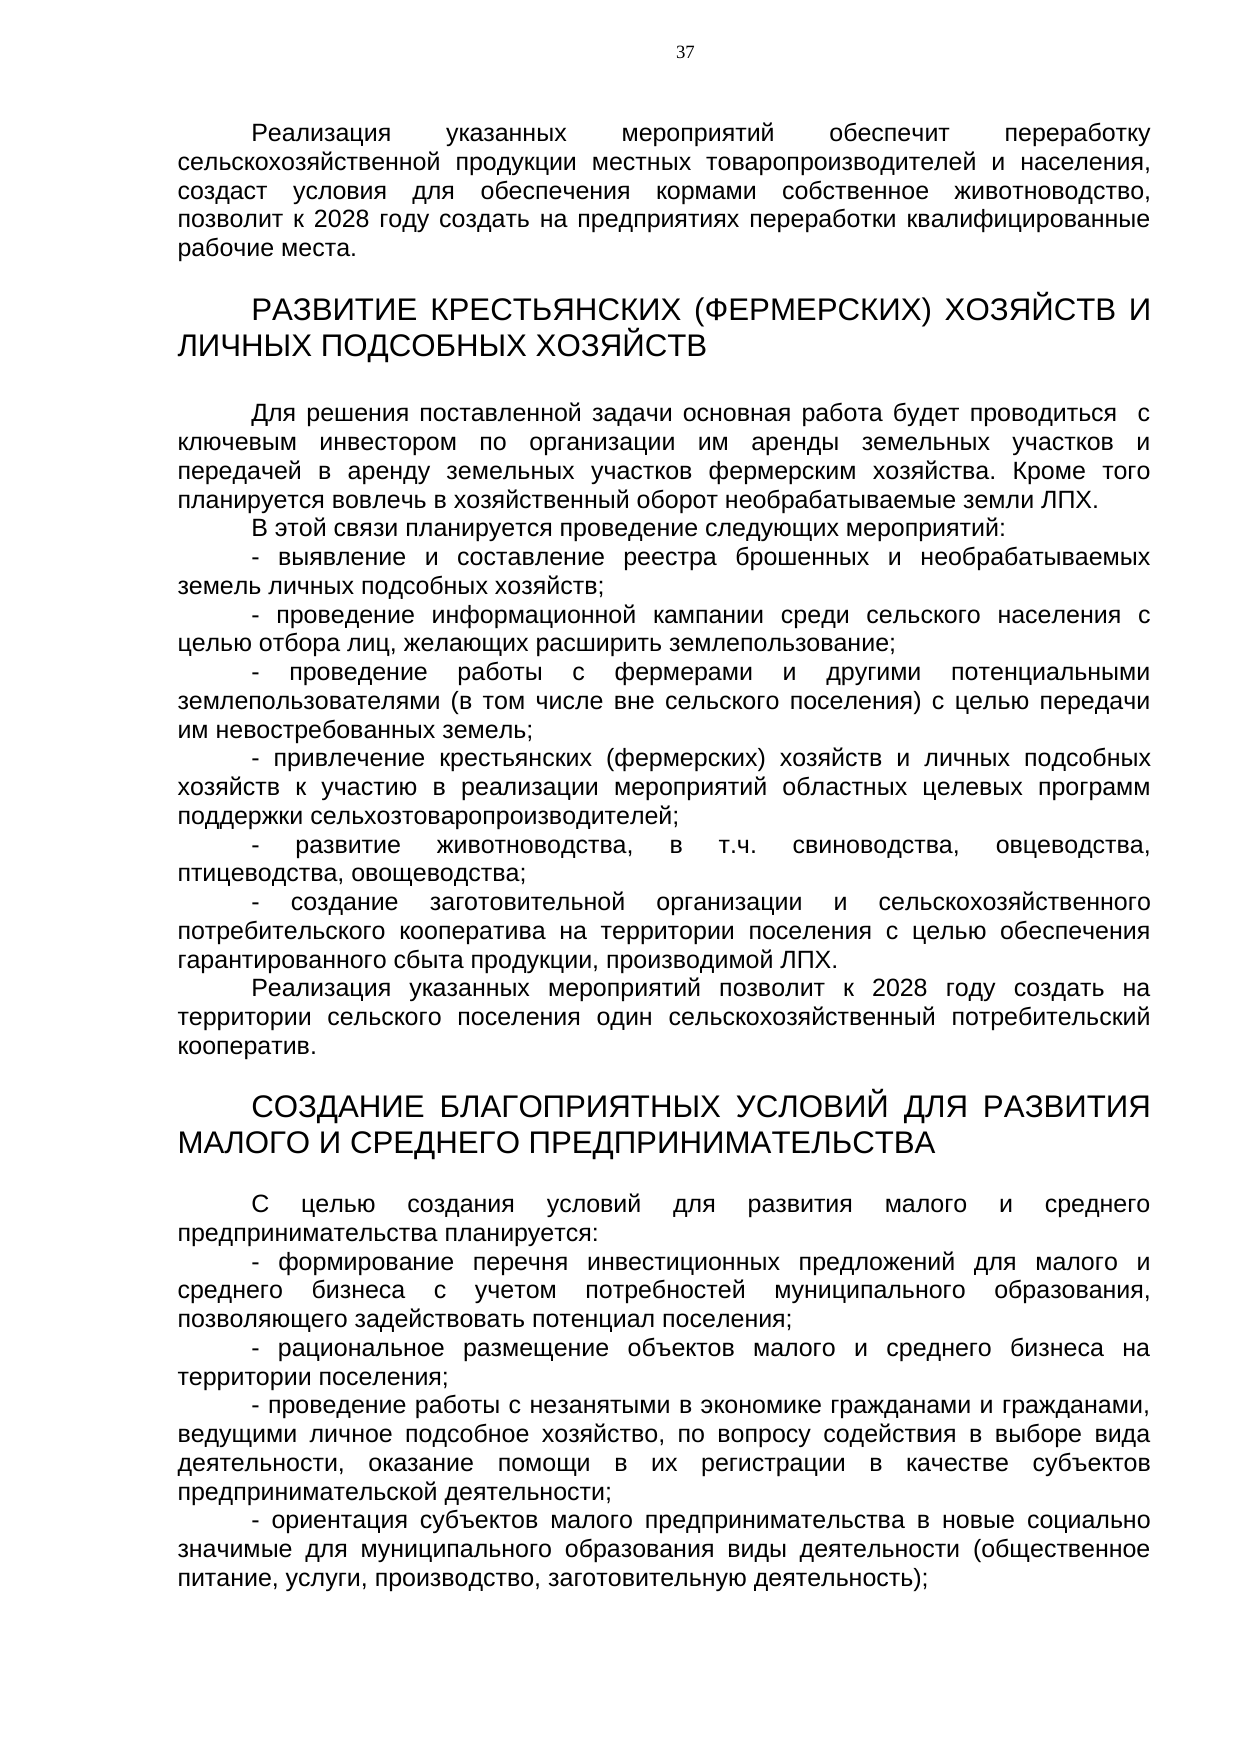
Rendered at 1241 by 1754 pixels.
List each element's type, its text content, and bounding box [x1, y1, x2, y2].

text - проведение информационной кампании среди сельского населения с целью отбора лиц, желающих расширить землепользование; [177, 600, 1152, 657]
text Реализация указанных мероприятий позволит к 2028 году создать на территории сельского поселения один сельскохозяйственный потребительский кооператив. [177, 973, 1152, 1060]
text РАЗВИТИЕ КРЕСТЬЯНСКИХ (ФЕРМЕРСКИХ) ХОЗЯЙСТВ И ЛИЧНЫХ ПОДСОБНЫХ ХОЗЯЙСТВ [177, 291, 1152, 362]
text Реализация указанных мероприятий обеспечит переработку сельскохозяйственной продукции местных товаропроизводителей и населения, создаст условия для обеспечения кормами собственное животноводство, позволит к 2028 году создать на предприятиях переработки квалифицированные рабочие места. [177, 118, 1152, 262]
text С целью создания условий для развития малого и среднего предпринимательства планируется: [177, 1189, 1152, 1247]
text В этой связи планируется проведение следующих мероприятий: [177, 513, 1152, 542]
text - привлечение крестьянских (фермерских) хозяйств и личных подсобных хозяйств к участию в реализации мероприятий областных целевых программ поддержки сельхозтоваропроизводителей; [177, 743, 1152, 830]
text - формирование перечня инвестиционных предложений для малого и среднего бизнеса с учетом потребностей муниципального образования, позволяющего задействовать потенциал поселения; [177, 1247, 1152, 1333]
text - проведение работы с фермерами и другими потенциальными землепользователями (в том числе вне сельского поселения) с целью передачи им невостребованных земель; [177, 657, 1152, 743]
text - развитие животноводства, в т.ч. свиноводства, овцеводства, птицеводства, овощеводства; [177, 830, 1152, 887]
text - ориентация субъектов малого предпринимательства в новые социально значимые для муниципального образования виды деятельности (общественное питание, услуги, производство, заготовительную деятельность); [177, 1505, 1152, 1592]
text - создание заготовительной организации и сельскохозяйственного потребительского кооператива на территории поселения с целью обеспечения гарантированного сбыта продукции, производимой ЛПХ. [177, 887, 1152, 973]
text СОЗДАНИЕ БЛАГОПРИЯТНЫХ УСЛОВИЙ ДЛЯ РАЗВИТИЯ МАЛОГО И СРЕДНЕГО ПРЕДПРИНИМАТЕЛЬСТВА [177, 1088, 1152, 1160]
text Для решения поставленной задачи основная работа будет проводиться с ключевым инвестором по организации им аренды земельных участков и передачей в аренду земельных участков фермерским хозяйства. Кроме того планируется вовлечь в хозяйственный оборот необрабатываемые земли ЛПХ. [177, 398, 1152, 513]
text - рациональное размещение объектов малого и среднего бизнеса на территории поселения; [177, 1333, 1152, 1390]
text - проведение работы с незанятыми в экономике гражданами и гражданами, ведущими личное подсобное хозяйство, по вопросу содействия в выборе вида деятельности, оказание помощи в их регистрации в качестве субъектов предпринимательской деятельности; [177, 1390, 1152, 1505]
text - выявление и составление реестра брошенных и необрабатываемых земель личных подсобных хозяйств; [177, 542, 1152, 600]
